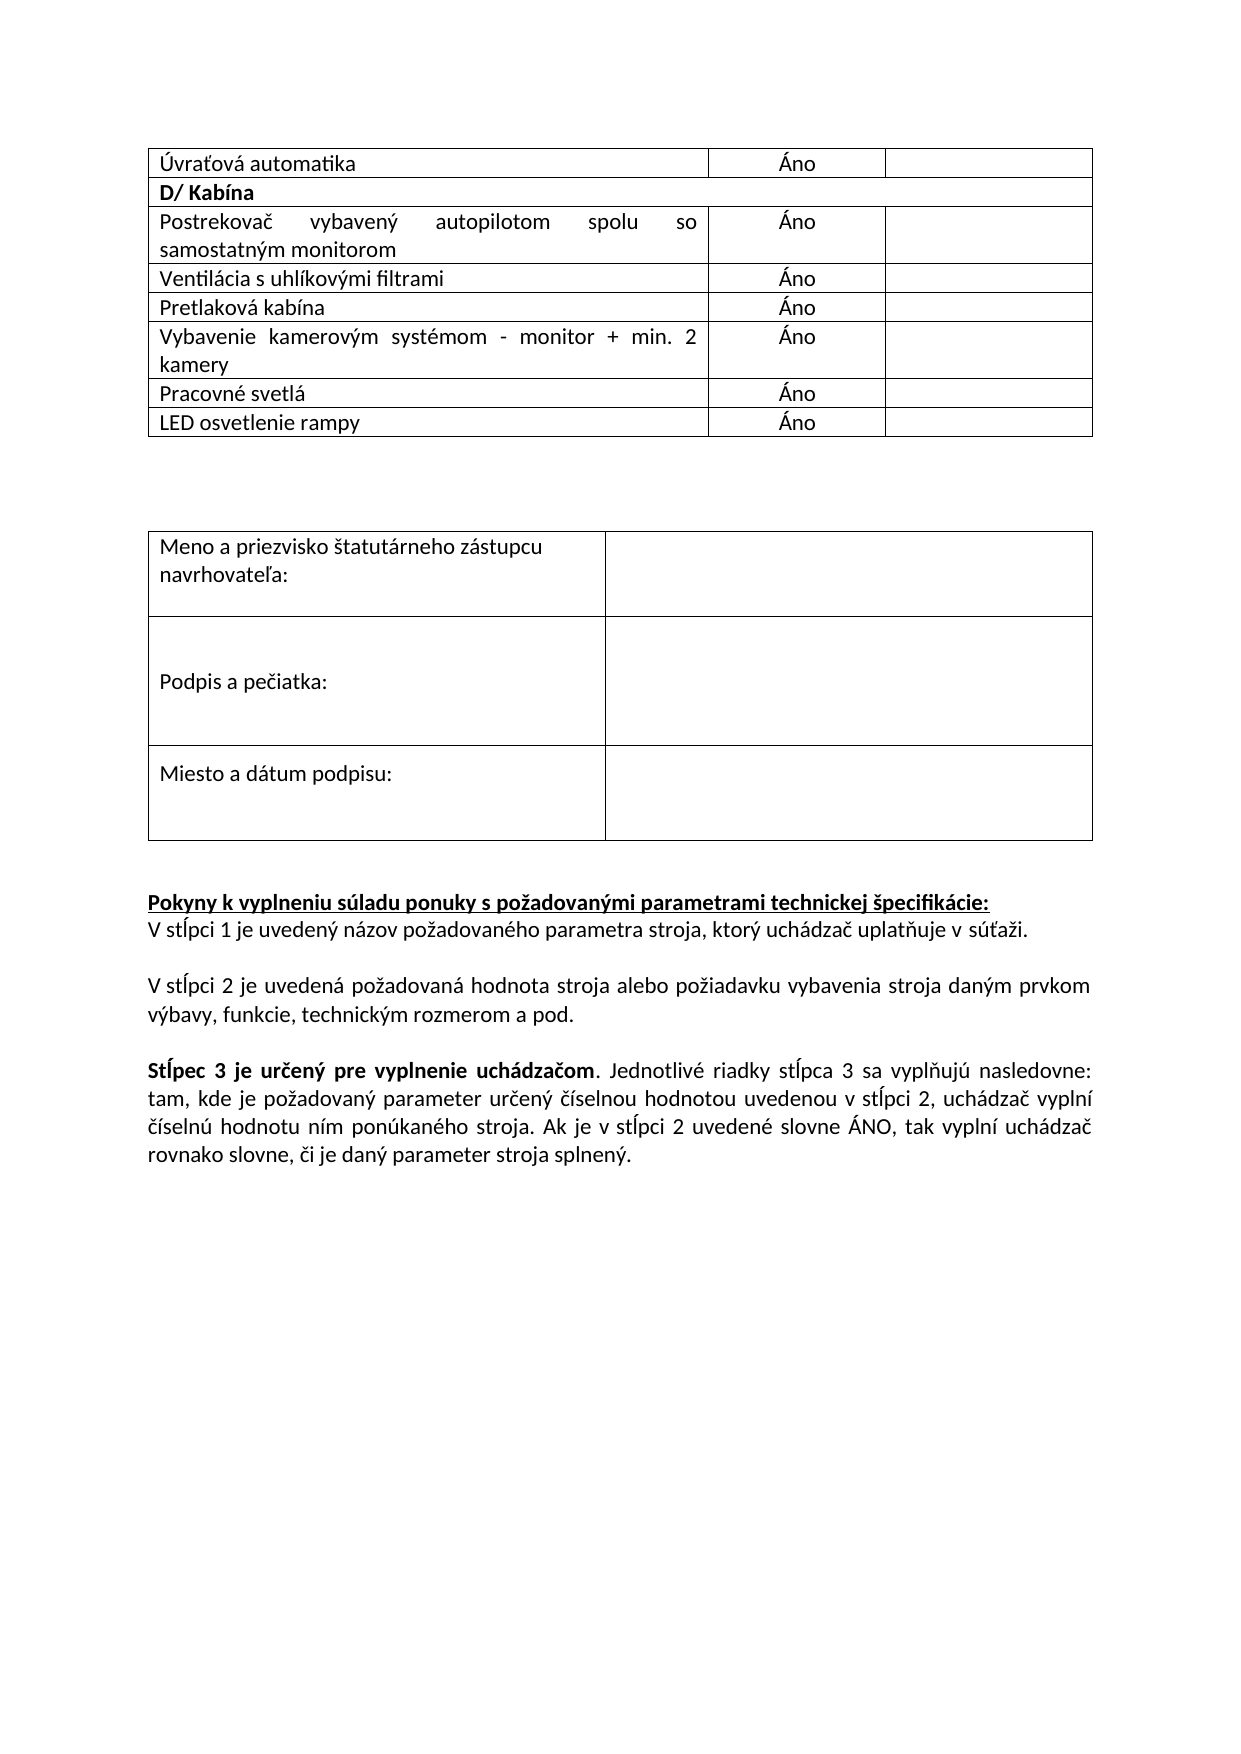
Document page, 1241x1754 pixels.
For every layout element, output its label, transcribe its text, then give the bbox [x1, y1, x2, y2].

table_cell Vybavenie kamerovým systémom - monitor + min. 2 kamery [149, 322, 708, 378]
table_cell [606, 617, 1092, 745]
table_cell Áno [709, 207, 885, 263]
table_cell [886, 322, 1092, 378]
table_header Meno a priezvisko štatutárneho zástupcu navrhovateľa: [149, 532, 605, 616]
text V stĺpci 1 je uvedený názov požadovaného parametra stroja, ktorý uchádzač uplatňuje v súťaži. [148, 916, 1093, 944]
table_cell Ventilácia s uhlíkovými filtrami [149, 264, 708, 292]
table_cell Postrekovač vybavený autopilotom spolu so samostatným monitorom [149, 207, 708, 263]
table_cell [886, 379, 1092, 407]
table_cell [886, 149, 1092, 177]
table_cell [886, 264, 1092, 292]
table_cell [606, 746, 1092, 840]
table_cell Úvraťová automatika [149, 149, 708, 177]
table_cell D/ Kabína [149, 178, 1092, 206]
table_cell Pracovné svetlá [149, 379, 708, 407]
table_cell Áno [709, 293, 885, 321]
text V stĺpci 2 je uvedená požadovaná hodnota stroja alebo požiadavku vybavenia stroja daným prvkom výbavy, funkcie, technickým rozmerom a pod. [148, 972, 1093, 1028]
text Stĺpec 3 je určený pre vyplnenie uchádzačom. Jednotlivé riadky stĺpca 3 sa vyplňujú nasledovne: tam, kde je požadovaný parameter určený číselnou hodnotou uvedenou v stĺpci 2, uchádzač vyplní číselnú hodnotu ním ponúkaného stroja. Ak je v stĺpci 2 uvedené slovne ÁNO, tak vyplní uchádzač rovnako slovne, či je daný parameter stroja splnený. [148, 1056, 1093, 1168]
text Pokyny k vyplneniu súladu ponuky s požadovanými parametrami technickej špecifikácie: [148, 888, 1093, 916]
table_cell Pretlaková kabína [149, 293, 708, 321]
table_cell Áno [709, 379, 885, 407]
table_cell [886, 408, 1092, 436]
table_cell Áno [709, 408, 885, 436]
table_cell Áno [709, 264, 885, 292]
table_cell Miesto a dátum podpisu: [149, 746, 605, 840]
table_header [606, 532, 1092, 616]
table_cell LED osvetlenie rampy [149, 408, 708, 436]
table_cell Áno [709, 322, 885, 378]
table_cell Podpis a pečiatka: [149, 617, 605, 745]
table_cell [886, 207, 1092, 263]
table_cell Áno [709, 149, 885, 177]
table_cell [886, 293, 1092, 321]
